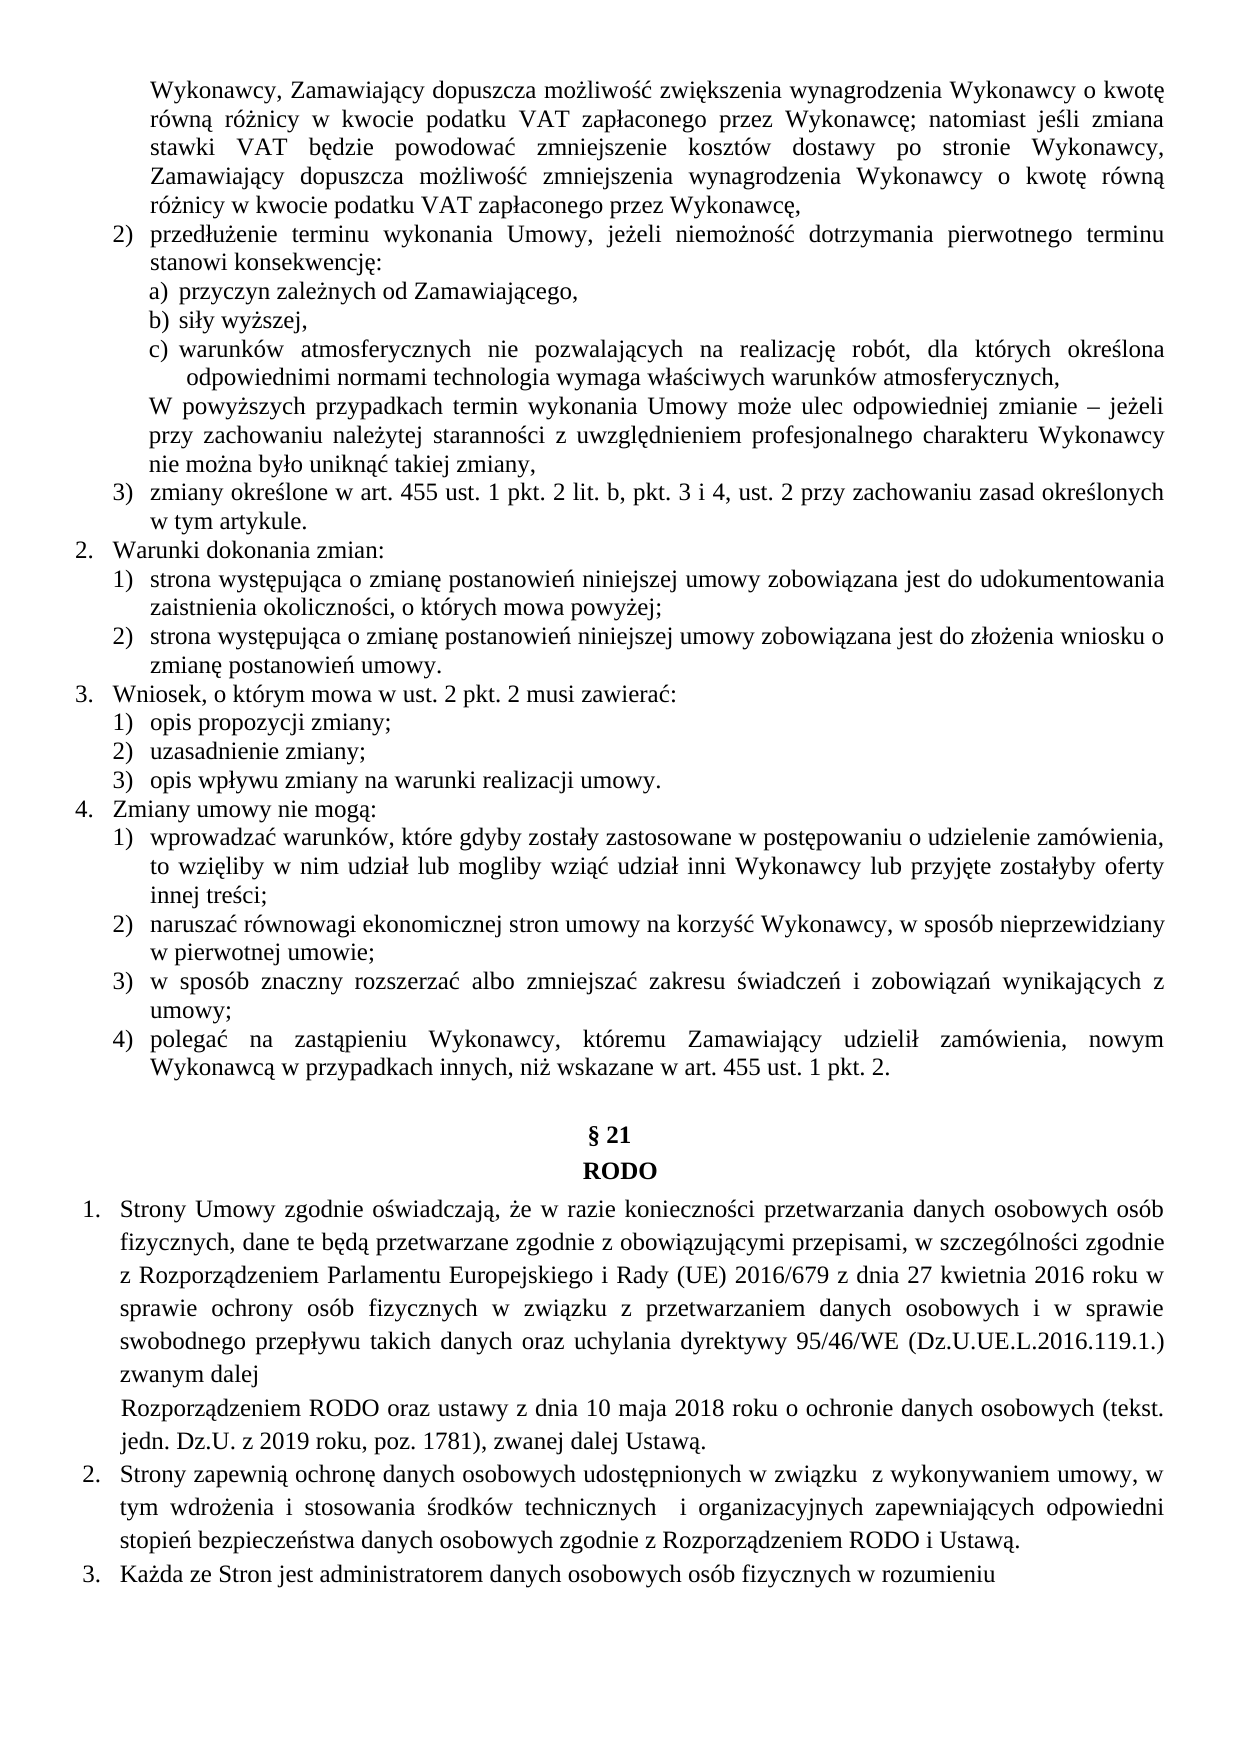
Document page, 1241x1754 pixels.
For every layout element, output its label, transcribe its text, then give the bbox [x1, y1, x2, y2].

list siły wyższej, [149, 305, 1165, 334]
list Wniosek, o którym mowa w ust. 2 pkt. 2 musi zawierać: [75, 679, 1165, 707]
list Każda ze Stron jest administratorem danych osobowych osób fizycznych w rozumieniu [82, 1559, 1165, 1587]
text § 21 [75, 1120, 1165, 1148]
list Strony zapewnią ochronę danych osobowych udostępnionych w związku z wykonywaniem umowy, w tym wdrożenia i stosowania środków technicznych i organizacyjnych zapewniających odpowiedni stopień bezpieczeństwa danych osobowych zgodnie z Rozporządzeniem RODO i Ustawą. [82, 1459, 1165, 1554]
text RODO [75, 1156, 1165, 1184]
list uzasadnienie zmiany; [112, 736, 1165, 765]
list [112, 75, 1165, 219]
list strona występująca o zmianę postanowień niniejszej umowy zobowiązana jest do złożenia wniosku o zmianę postanowień umowy. [112, 621, 1165, 679]
list Zmiany umowy nie mogą: [75, 794, 1165, 822]
list Strony Umowy zgodnie oświadczają, że w razie konieczności przetwarzania danych osobowych osób fizycznych, dane te będą przetwarzane zgodnie z obowiązującymi przepisami, w szczególności zgodnie z Rozporządzeniem Parlamentu Europejskiego i Rady (UE) 2016/679 z dnia 27 kwietnia 2016 roku w sprawie ochrony osób fizycznych w związku z przetwarzaniem danych osobowych i w sprawie swobodnego przepływu takich danych oraz uchylania dyrektywy 95/46/WE (Dz.U.UE.L.2016.119.1.) zwanym dalej [82, 1194, 1165, 1388]
list warunków atmosferycznych nie pozwalających na realizację robót, dla których określona odpowiednimi normami technologia wymaga właściwych warunków atmosferycznych, [149, 334, 1165, 391]
list polegać na zastąpieniu Wykonawcy, któremu Zamawiający udzielił zamówienia, nowym Wykonawcą w przypadkach innych, niż wskazane w art. 455 ust. 1 pkt. 2. [112, 1024, 1165, 1081]
list zmiany określone w art. 455 ust. 1 pkt. 2 lit. b, pkt. 3 i 4, ust. 2 przy zachowaniu zasad określonych w tym artykule. [112, 477, 1165, 535]
list wprowadzać warunków, które gdyby zostały zastosowane w postępowaniu o udzielenie zamówienia, to wzięliby w nim udział lub mogliby wziąć udział inni Wykonawcy lub przyjęte zostałyby oferty innej treści; [112, 822, 1165, 909]
list opis wpływu zmiany na warunki realizacji umowy. [112, 765, 1165, 794]
list naruszać równowagi ekonomicznej stron umowy na korzyść Wykonawcy, w sposób nieprzewidziany w pierwotnej umowie; [112, 909, 1165, 966]
text W powyższych przypadkach termin wykonania Umowy może ulec odpowiedniej zmianie – jeżeli przy zachowaniu należytej staranności z uwzględnieniem profesjonalnego charakteru Wykonawcy nie można było uniknąć takiej zmiany, [149, 391, 1165, 477]
text Rozporządzeniem RODO oraz ustawy z dnia 10 maja 2018 roku o ochronie danych osobowych (tekst. jedn. Dz.U. z 2019 roku, poz. 1781), zwanej dalej Ustawą. [121, 1393, 1165, 1455]
list przyczyn zależnych od Zamawiającego, [149, 276, 1165, 305]
list strona występująca o zmianę postanowień niniejszej umowy zobowiązana jest do udokumentowania zaistnienia okoliczności, o których mowa powyżej; [112, 564, 1165, 621]
list Warunki dokonania zmian: [75, 535, 1165, 564]
list w sposób znaczny rozszerzać albo zmniejszać zakresu świadczeń i zobowiązań wynikających z umowy; [112, 966, 1165, 1024]
list przedłużenie terminu wykonania Umowy, jeżeli niemożność dotrzymania pierwotnego terminu stanowi konsekwencję: [112, 219, 1165, 276]
list opis propozycji zmiany; [112, 707, 1165, 736]
